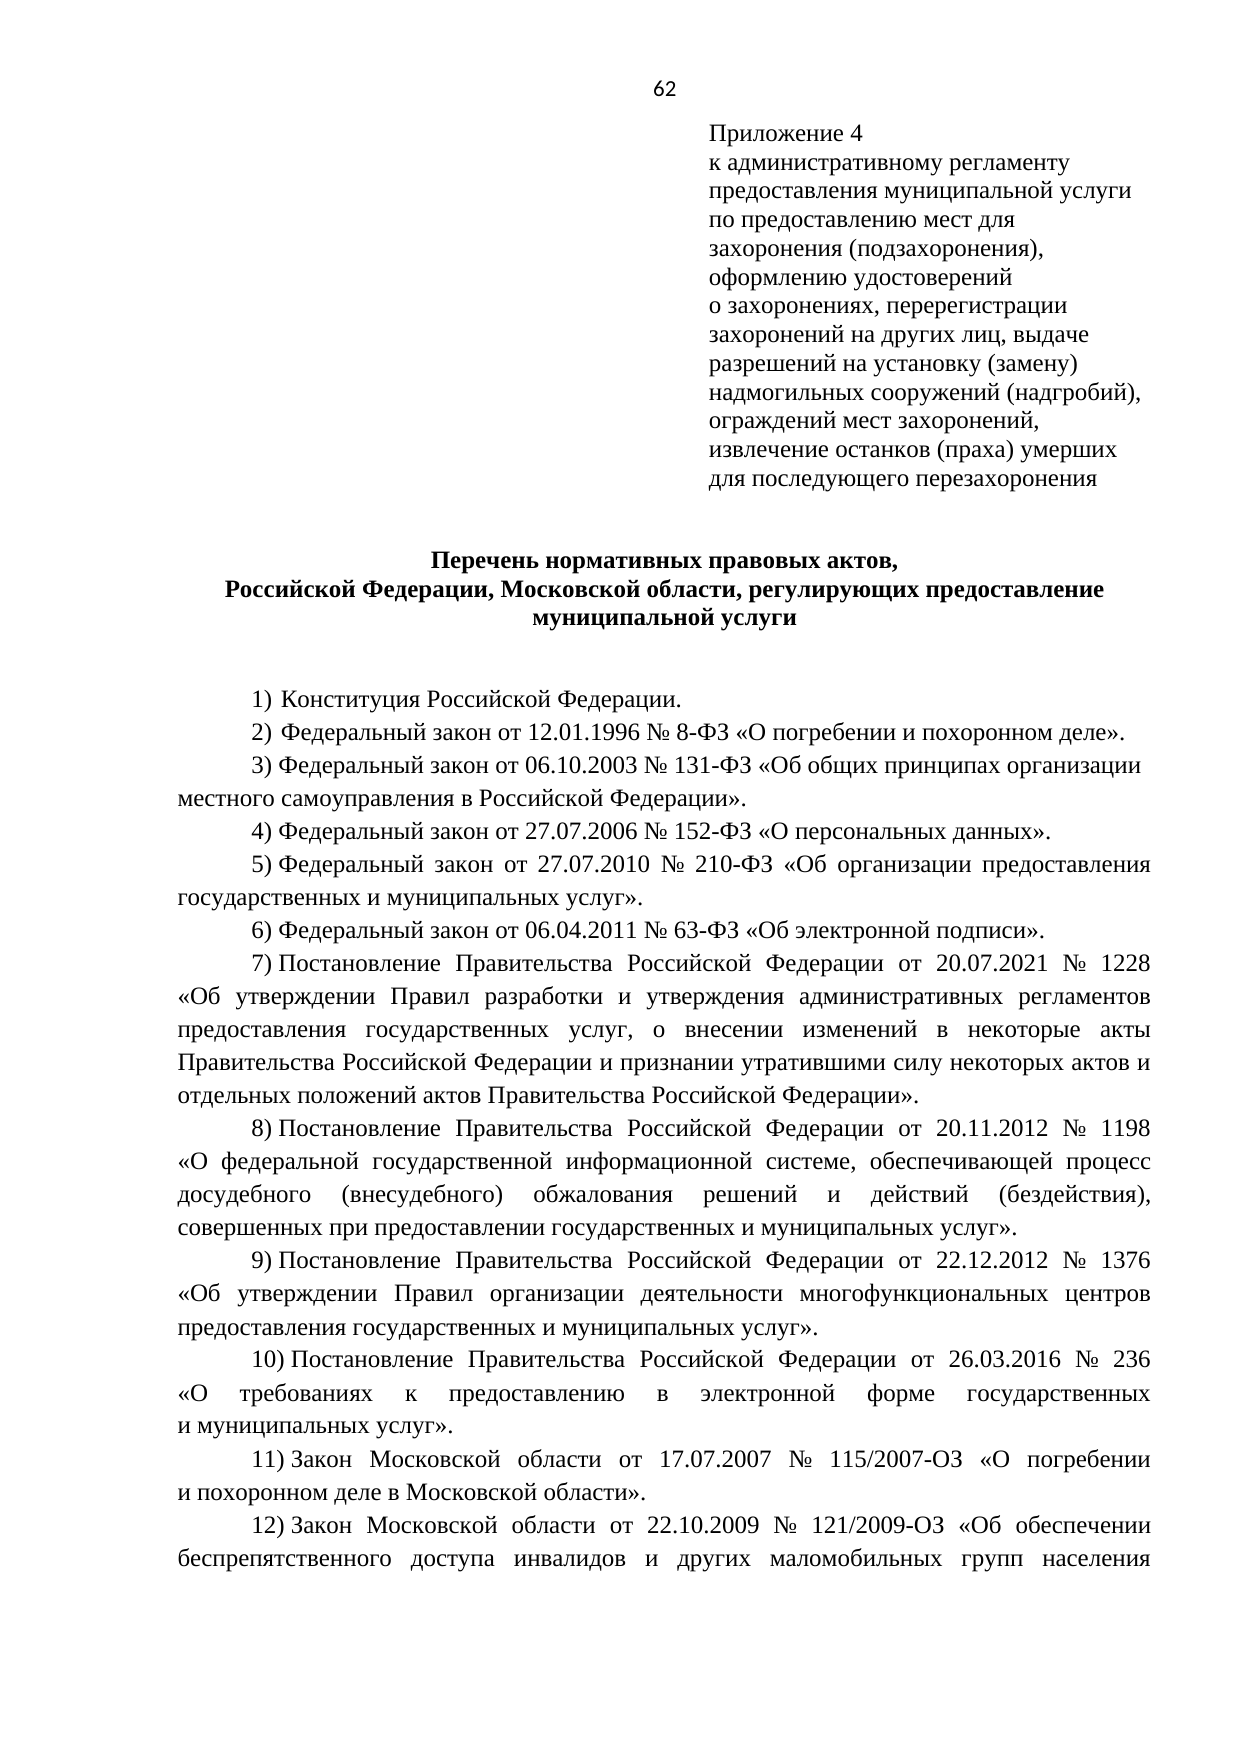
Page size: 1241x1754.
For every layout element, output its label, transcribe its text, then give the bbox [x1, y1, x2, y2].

list Конституция Российской Федерации. [251, 684, 1152, 713]
text 5) Федеральный закон от 27.07.2010 № 210-ФЗ «Об организации предоставления государственных и муниципальных услуг». [177, 849, 1152, 911]
list 11) Закон Московской области от 17.07.2007 № 115/2007-ОЗ «О погребении и похоронном деле в Московской области». [177, 1444, 1152, 1505]
text 10) Постановление Правительства Российской Федерации от 26.03.2016 № 236 «О требованиях к предоставлению в электронной форме государственных и муниципальных услуг». [177, 1344, 1152, 1439]
text 4) Федеральный закон от 27.07.2006 № 152-ФЗ «О персональных данных». [177, 816, 1152, 845]
text Приложение 4 [709, 118, 1152, 147]
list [177, 1510, 1152, 1571]
text Российской Федерации, Московской области, регулирующих предоставление муниципальной услуги [177, 574, 1152, 631]
text 3) Федеральный закон от 06.10.2003 № 131-ФЗ «Об общих принципах организации местного самоуправления в Российской Федерации». [177, 750, 1152, 812]
text 9) Постановление Правительства Российской Федерации от 22.12.2012 № 1376 «Об утверждении Правил организации деятельности многофункциональных центров предоставления государственных и муниципальных услуг». [177, 1246, 1152, 1340]
list Федеральный закон от 12.01.1996 № 8-ФЗ «О погребении и похоронном деле». [251, 717, 1152, 746]
text Перечень нормативных правовых актов, [177, 545, 1152, 574]
text 7) Постановление Правительства Российской Федерации от 20.07.2021 № 1228 «Об утверждении Правил разработки и утверждения административных регламентов предоставления государственных услуг, о внесении изменений в некоторые акты Правительства Российской Федерации и признании утратившими силу некоторых актов и отдельных положений актов Правительства Российской Федерации». [177, 948, 1152, 1109]
text 6) Федеральный закон от 06.04.2011 № 63-ФЗ «Об электронной подписи». [251, 915, 1152, 944]
text к административному регламенту предоставления муниципальной услуги по предоставлению мест для захоронения (подзахоронения), оформлению удостоверений о захоронениях, перерегистрации захоронений на других лиц, выдаче разрешений на установку (замену) надмогильных сооружений (надгробий), ограждений мест захоронений, извлечение останков (праха) умерших для последующего перезахоронения [709, 147, 1152, 492]
text 8) Постановление Правительства Российской Федерации от 20.11.2012 № 1198 «О федеральной государственной информационной системе, обеспечивающей процесс досудебного (внесудебного) обжалования решений и действий (бездействия), совершенных при предоставлении государственных и муниципальных услуг». [177, 1113, 1152, 1241]
